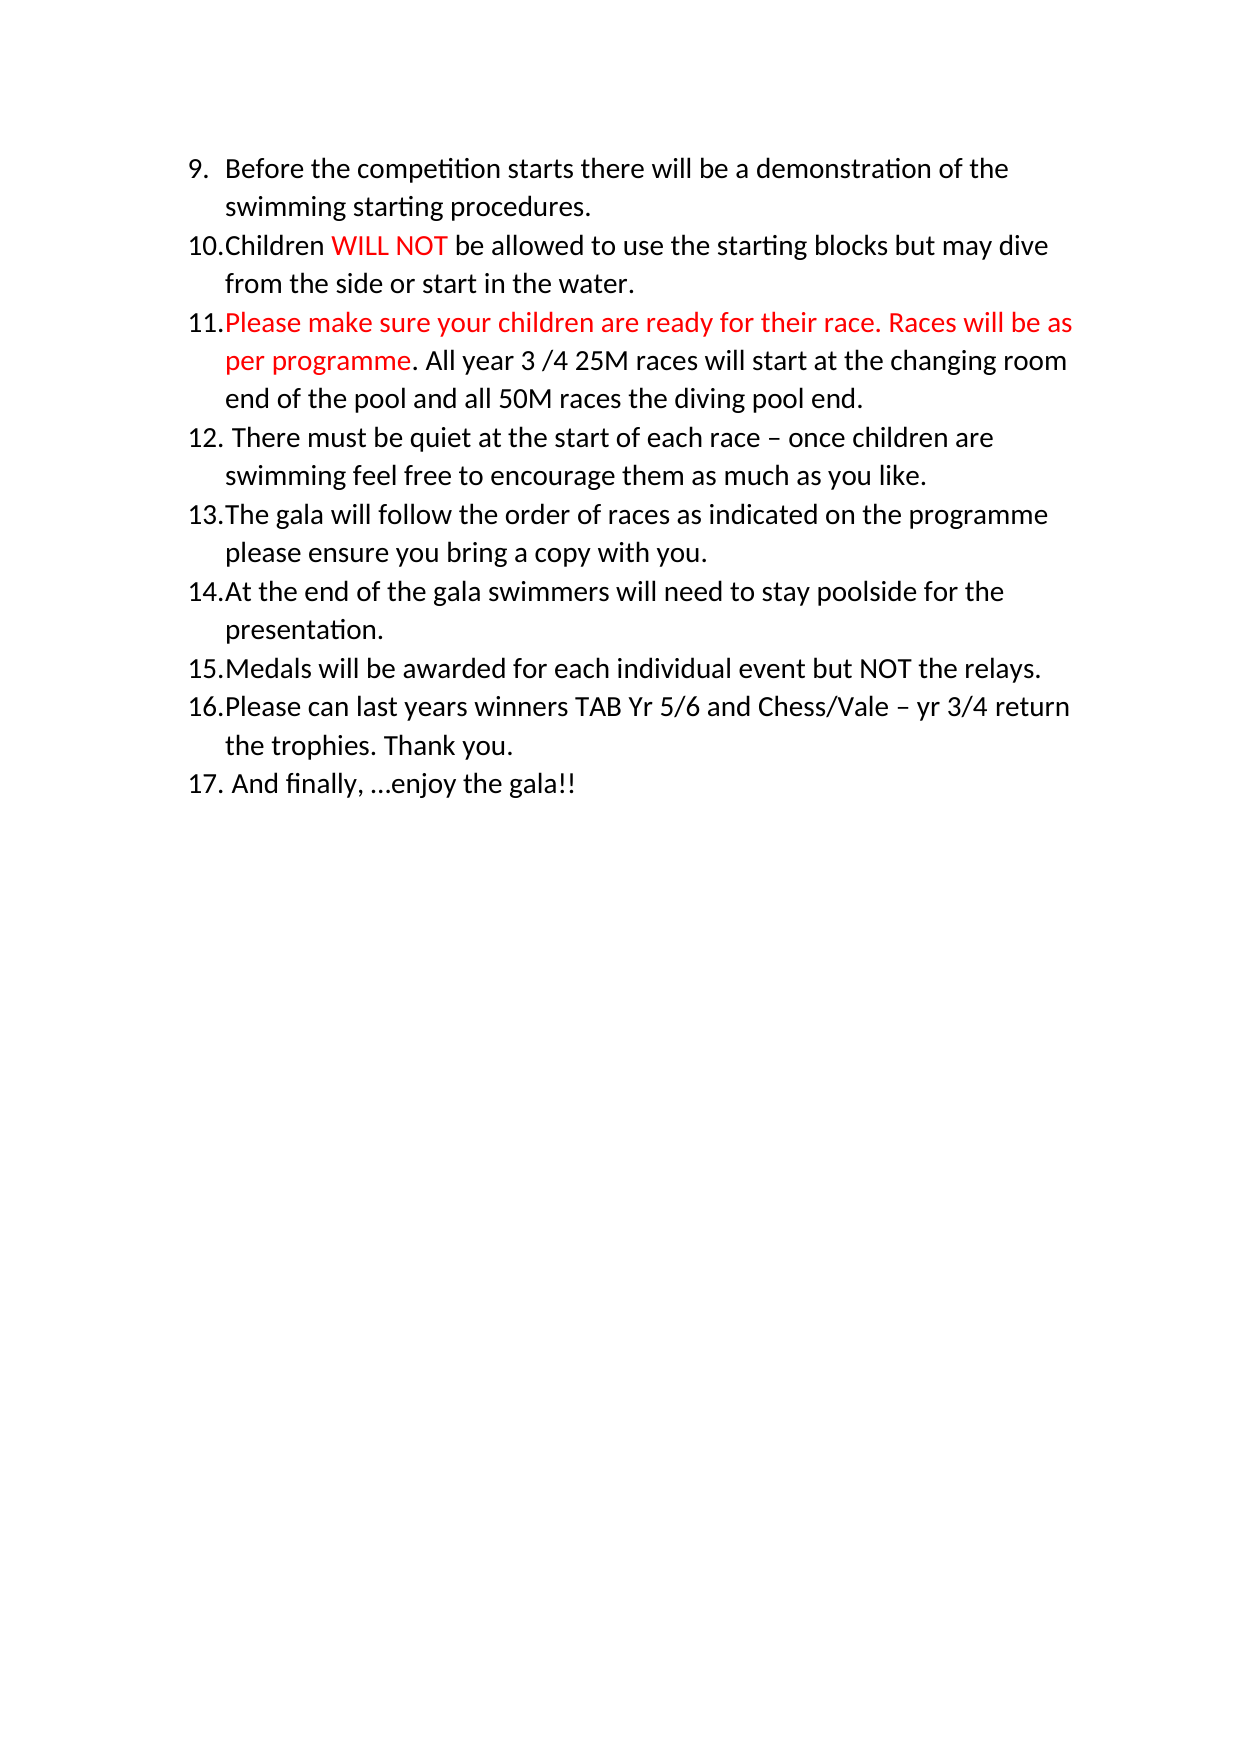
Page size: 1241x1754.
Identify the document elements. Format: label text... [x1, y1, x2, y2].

list Please make sure your children are ready for their race. Races will be as per programme. All year 3 /4 25M races will start at the changing room end of the pool and all 50M races the diving pool end. [187, 304, 1090, 416]
list Medals will be awarded for each individual event but NOT the relays. [187, 650, 1090, 685]
list Children WILL NOT be allowed to use the starting blocks but may dive from the side or start in the water. [187, 227, 1090, 301]
list At the end of the gala swimmers will need to stay poolside for the presentation. [187, 573, 1090, 647]
list There must be quiet at the start of each race – once children are swimming feel free to encourage them as much as you like. [187, 419, 1090, 493]
list Please can last years winners TAB Yr 5/6 and Chess/Vale – yr 3/4 return the trophies. Thank you. [187, 688, 1090, 762]
list Before the competition starts there will be a demonstration of the swimming starting procedures. [187, 150, 1090, 224]
list And finally, …enjoy the gala!! [187, 765, 1090, 801]
list The gala will follow the order of races as indicated on the programme please ensure you bring a copy with you. [187, 496, 1090, 570]
